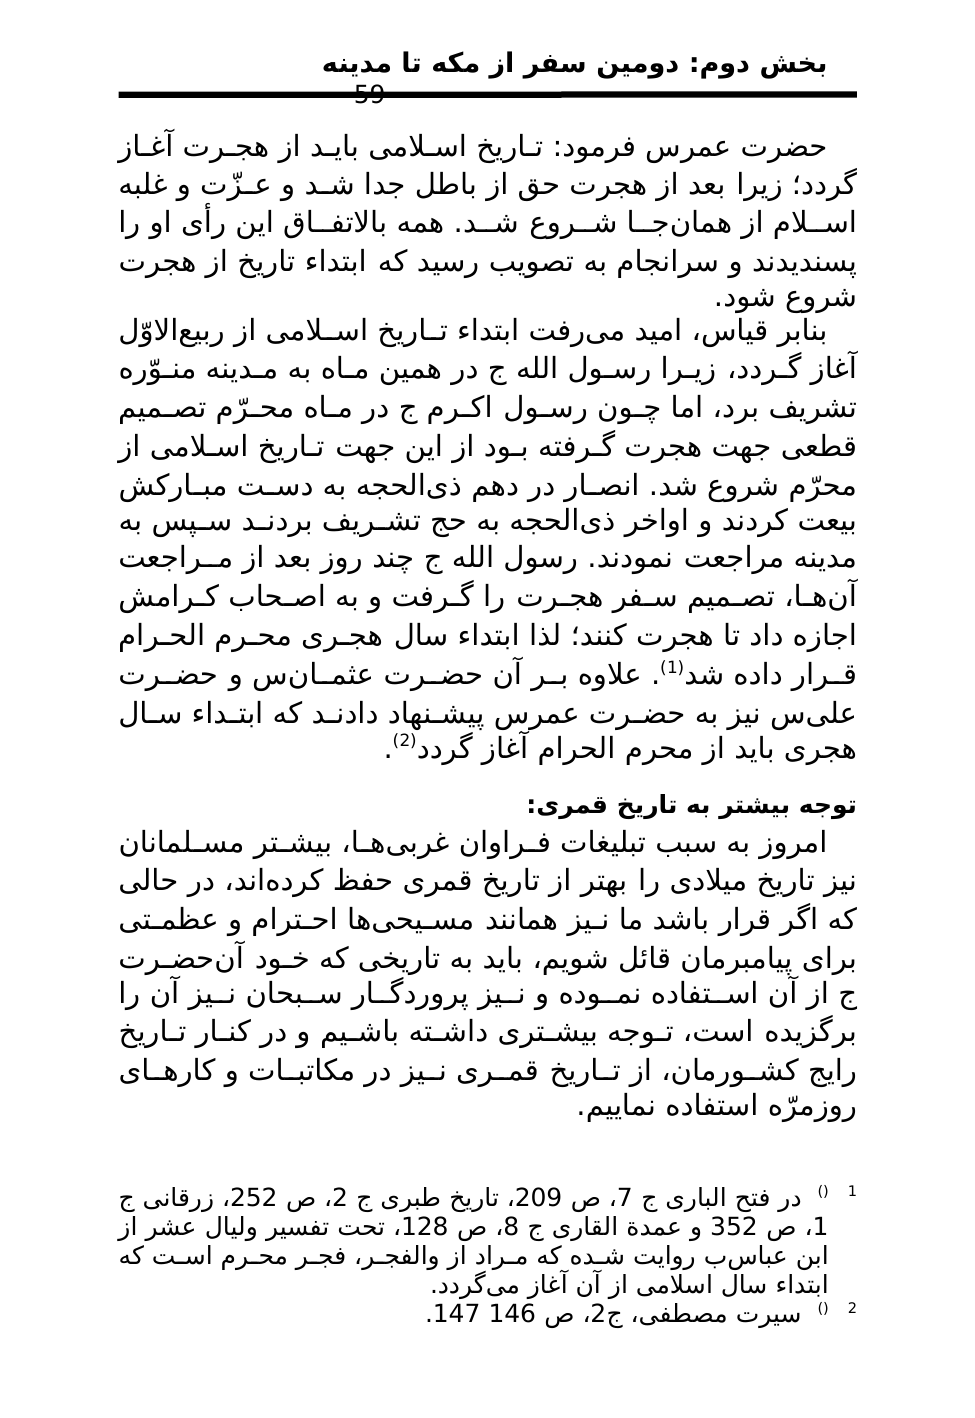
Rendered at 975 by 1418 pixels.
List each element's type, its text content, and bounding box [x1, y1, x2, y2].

text حضرت‌ عمرس فرمود: تاریخ‌ اسلامی‌ باید از هجرت‌ آغاز گردد؛ زیرا بعد از هجرت‌ حق‌ از باطل‌ جدا شد و عزّت‌ و غلبه‌ اسلام‌ از همان‌جا شروع‌ شد. همه‌ بالاتفاق‌ این‌ رأی‌ او را پسندیدند و سرانجام‌ به‌ تصویب‌ رسید که‌ ابتداء تاریخ‌ از هجرت‌ شروع‌ شود. [118, 129, 857, 314]
text امروز به‌ سبب‌ تبلیغات‌ فراوان‌ غربی‌ها، بیشتر مسلمانان‌ نیز تاریخ‌ میلادی‌ را بهتر از تاریخ‌ قمری‌ حفظ‌ کرده‌اند، در حالی‌ که‌ اگر قرار باشد ما نیز همانند مسیحی‌ها احترام‌ و عظمتی‌ برای‌ پیامبرمان‌ قائل‌ شویم‌، باید به‌ تاریخی‌ که‌ خود آن‌حضرت‌ ج از آن‌ استفاده‌ نموده‌ و نیز پروردگار سبحان‌ نیز آن‌ را برگزیده‌ است‌، توجه‌ بیشتری‌ داشته‌ باشیم‌ و در کنار تاریخ‌ رایج‌ کشورمان‌، از تاریخ‌ قمری‌ نیز در مکاتبات‌ و کارهای‌ روزمرّه‌ استفاده‌ نماییم‌. [118, 826, 857, 1122]
text توجه‌ بیشتر به‌ تاریخ‌ قمری‌: [118, 790, 857, 819]
text بنابر قیاس‌، امید می‌رفت‌ ابتداء تاریخ‌ اسلامی‌ از ربیع‌الاوّل‌ آغاز گردد، زیرا رسول‌ الله ج در همین‌ ماه‌ به‌ مدینه‌ منوّره‌ تشریف‌ برد، اما چون‌ رسول‌ اکرم‌ ج در ماه‌ محرّم‌ تصمیم‌ قطعی‌ جهت‌ هجرت‌ گرفته‌ بود از این‌ جهت‌ تاریخ‌ اسلامی‌ از محرّم‌ شروع‌ شد. انصار در دهم‌ ذی‌الحجه‌ به‌ دست‌ مبارکش‌ بیعت‌ کردند و اواخر ذی‌الحجه‌ به‌ حج‌ تشریف‌ بردند سپس‌ به‌ مدینه‌ مراجعت‌ نمودند. رسول‌ الله ج چند روز بعد از مراجعت‌ آن‌ها، تصمیم‌ سفر هجرت‌ را گرفت‌ و به‌ اصحاب‌ کرامش اجازه‌ داد تا هجرت‌ کنند؛ لذا ابتداء سال‌ هجری‌ محرم‌ الحرام‌ قرار داده‌ شد(). علاوه‌ بر آن‌ حضرت‌ عثمان‌س و حضرت‌ علی‌س نیز به‌ حضرت‌ عمرس پیشنهاد دادند که‌ ابتداء سال‌ هجری‌ باید از محرم‌ الحرام‌ آغاز گردد(). [118, 314, 857, 765]
